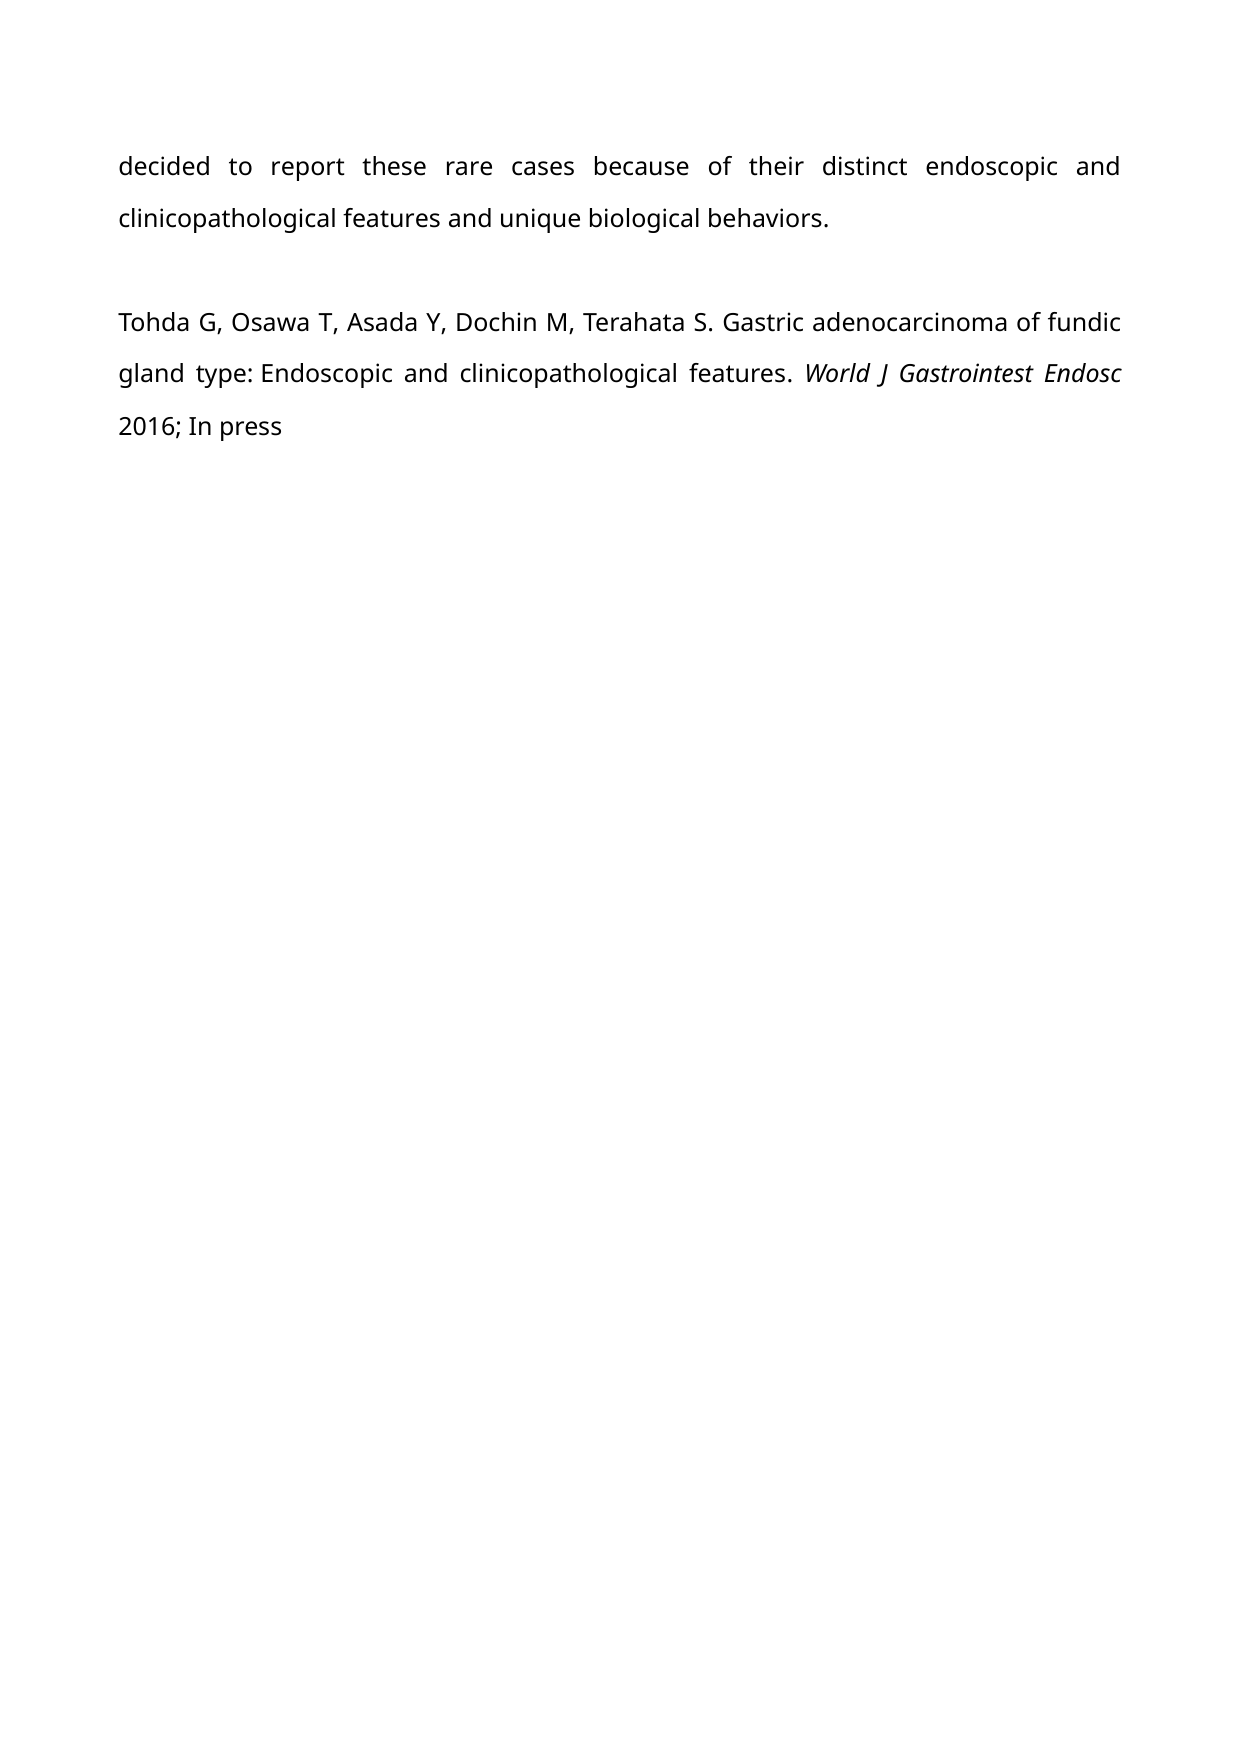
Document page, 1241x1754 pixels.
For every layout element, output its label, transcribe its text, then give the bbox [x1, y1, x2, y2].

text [118, 148, 1122, 235]
subtitle Tohda G, Osawa T, Asada Y, Dochin M, Terahata S. Gastric adenocarcinoma of fundic gland type: Endoscopic and clinicopathological features. World J Gastrointest Endosc 2016; In press [118, 304, 1122, 442]
